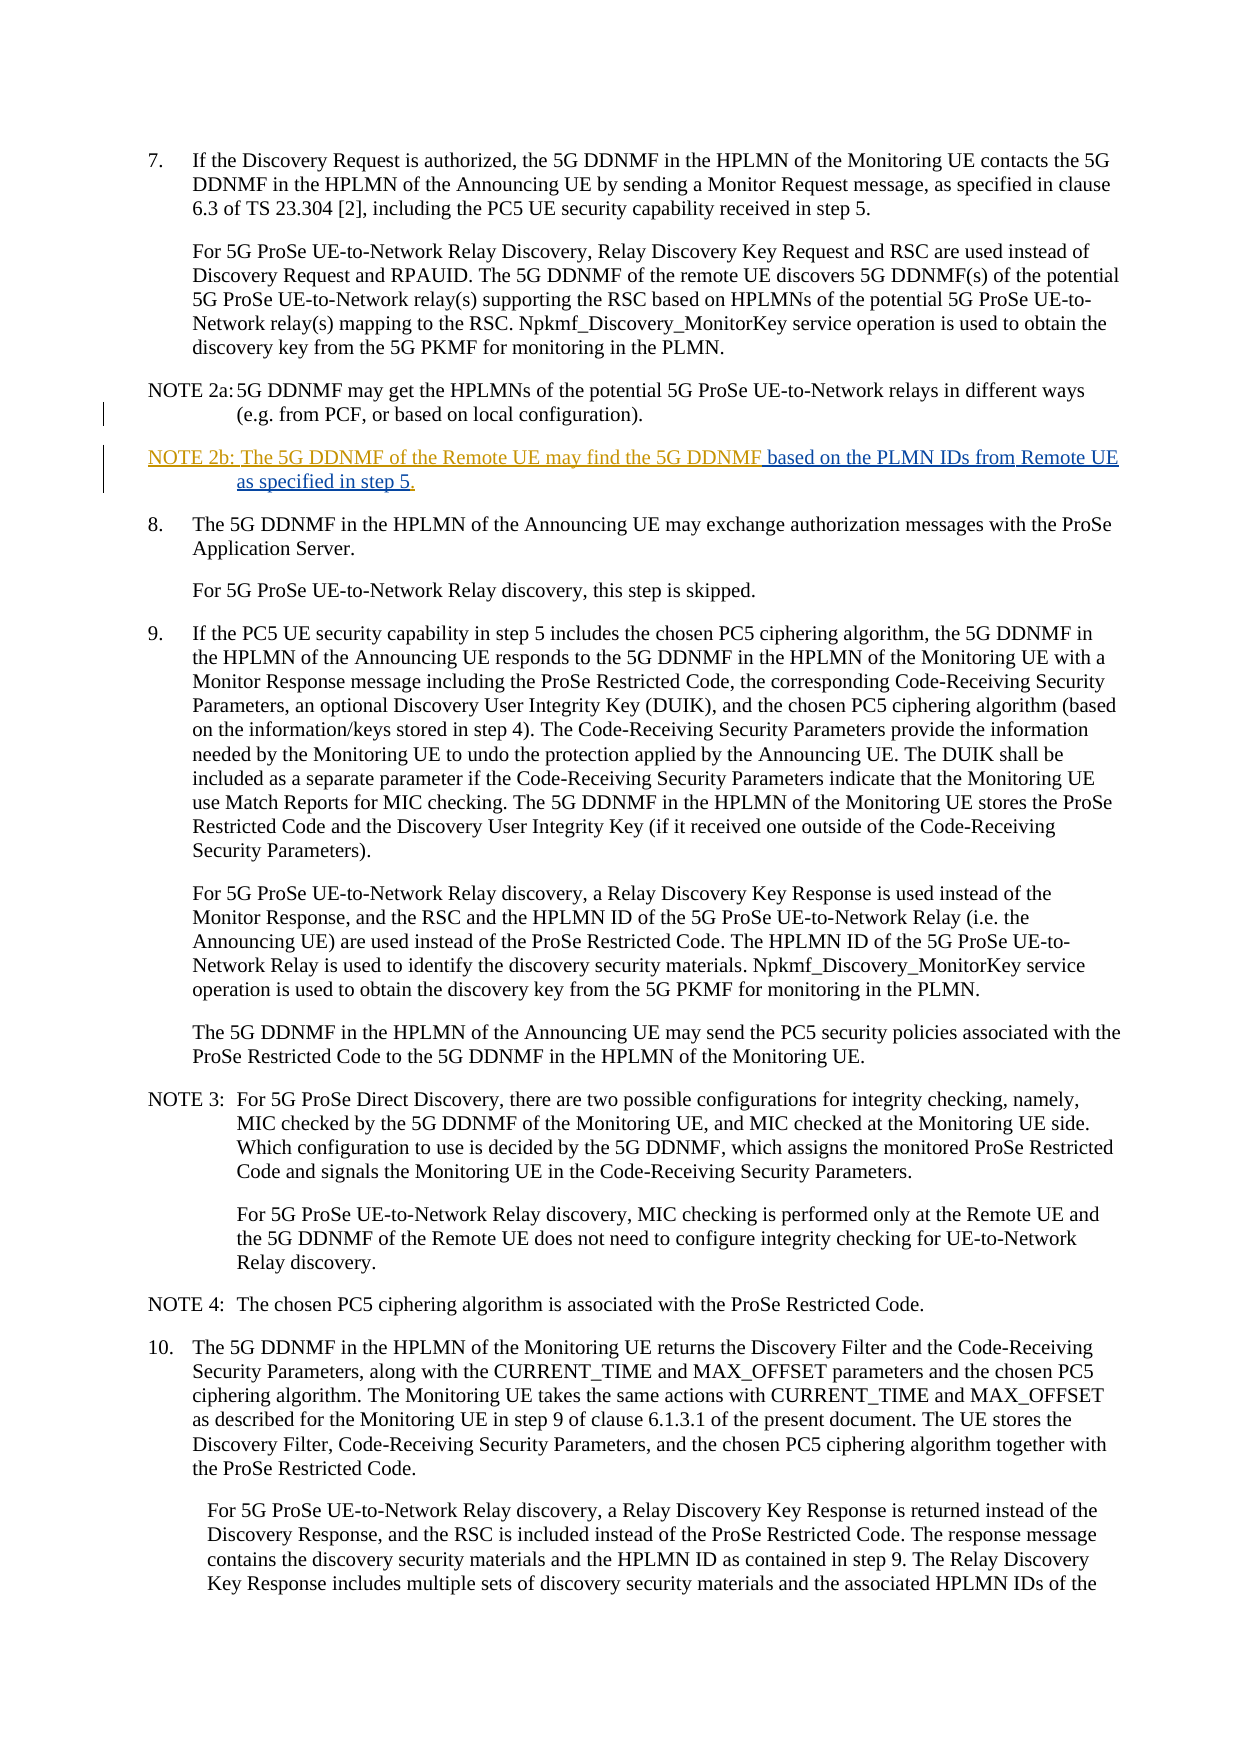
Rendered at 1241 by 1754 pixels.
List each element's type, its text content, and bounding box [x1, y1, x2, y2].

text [207, 1498, 1122, 1594]
text NOTE 4: The chosen PC5 ciphering algorithm is associated with the ProSe Restricted Code. [148, 1292, 1122, 1316]
text For 5G ProSe UE-to-Network Relay discovery, MIC checking is performed only at the Remote UE and the 5G DDNMF of the Remote UE does not need to configure integrity checking for UE-to-Network Relay discovery. [148, 1201, 1122, 1274]
text 9. If the PC5 UE security capability in step 5 includes the chosen PC5 ciphering algorithm, the 5G DDNMF in the HPLMN of the Announcing UE responds to the 5G DDNMF in the HPLMN of the Monitoring UE with a Monitor Response message including the ProSe Restricted Code, the corresponding Code-Receiving Security Parameters, an optional Discovery User Integrity Key (DUIK), and the chosen PC5 ciphering algorithm (based on the information/keys stored in step 4). The Code-Receiving Security Parameters provide the information needed by the Monitoring UE to undo the protection applied by the Announcing UE. The DUIK shall be included as a separate parameter if the Code-Receiving Security Parameters indicate that the Monitoring UE use Match Reports for MIC checking. The 5G DDNMF in the HPLMN of the Monitoring UE stores the ProSe Restricted Code and the Discovery User Integrity Key (if it received one outside of the Code-Receiving Security Parameters). [148, 621, 1122, 862]
text For 5G ProSe UE-to-Network Relay discovery, a Relay Discovery Key Response is used instead of the Monitor Response, and the RSC and the HPLMN ID of the 5G ProSe UE-to-Network Relay (i.e. the Announcing UE) are used instead of the ProSe Restricted Code. The HPLMN ID of the 5G ProSe UE-to-Network Relay is used to identify the discovery security materials. Npkmf_Discovery_MonitorKey service operation is used to obtain the discovery key from the 5G PKMF for monitoring in the PLMN. [148, 881, 1122, 1001]
text For 5G ProSe UE-to-Network Relay Discovery, Relay Discovery Key Request and RSC are used instead of Discovery Request and RPAUID. The 5G DDNMF of the remote UE discovers 5G DDNMF(s) of the potential 5G ProSe UE-to-Network relay(s) supporting the RSC based on HPLMNs of the potential 5G ProSe UE-to-Network relay(s) mapping to the RSC. Npkmf_Discovery_MonitorKey service operation is used to obtain the discovery key from the 5G PKMF for monitoring in the PLMN. [148, 239, 1122, 359]
text NOTE 2a: 5G DDNMF may get the HPLMNs of the potential 5G ProSe UE-to-Network relays in different ways (e.g. from PCF, or based on local configuration). [148, 378, 1122, 426]
text 7. If the Discovery Request is authorized, the 5G DDNMF in the HPLMN of the Monitoring UE contacts the 5G DDNMF in the HPLMN of the Announcing UE by sending a Monitor Request message, as specified in clause 6.3 of TS 23.304 [2], including the PC5 UE security capability received in step 5. [148, 148, 1122, 220]
text The 5G DDNMF in the HPLMN of the Announcing UE may send the PC5 security policies associated with the ProSe Restricted Code to the 5G DDNMF in the HPLMN of the Monitoring UE. [148, 1019, 1122, 1068]
text 8. The 5G DDNMF in the HPLMN of the Announcing UE may exchange authorization messages with the ProSe Application Server. [148, 511, 1122, 559]
text 10. The 5G DDNMF in the HPLMN of the Monitoring UE returns the Discovery Filter and the Code-Receiving Security Parameters, along with the CURRENT_TIME and MAX_OFFSET parameters and the chosen PC5 ciphering algorithm. The Monitoring UE takes the same actions with CURRENT_TIME and MAX_OFFSET as described for the Monitoring UE in step 9 of clause 6.1.3.1 of the present document. The UE stores the Discovery Filter, Code-Receiving Security Parameters, and the chosen PC5 ciphering algorithm together with the ProSe Restricted Code. [148, 1335, 1122, 1479]
text NOTE 3: For 5G ProSe Direct Discovery, there are two possible configurations for integrity checking, namely, MIC checked by the 5G DDNMF of the Monitoring UE, and MIC checked at the Monitoring UE side. Which configuration to use is decided by the 5G DDNMF, which assigns the monitored ProSe Restricted Code and signals the Monitoring UE in the Code-Receiving Security Parameters. [148, 1086, 1122, 1183]
text For 5G ProSe UE-to-Network Relay discovery, this step is skipped. [148, 578, 1122, 602]
